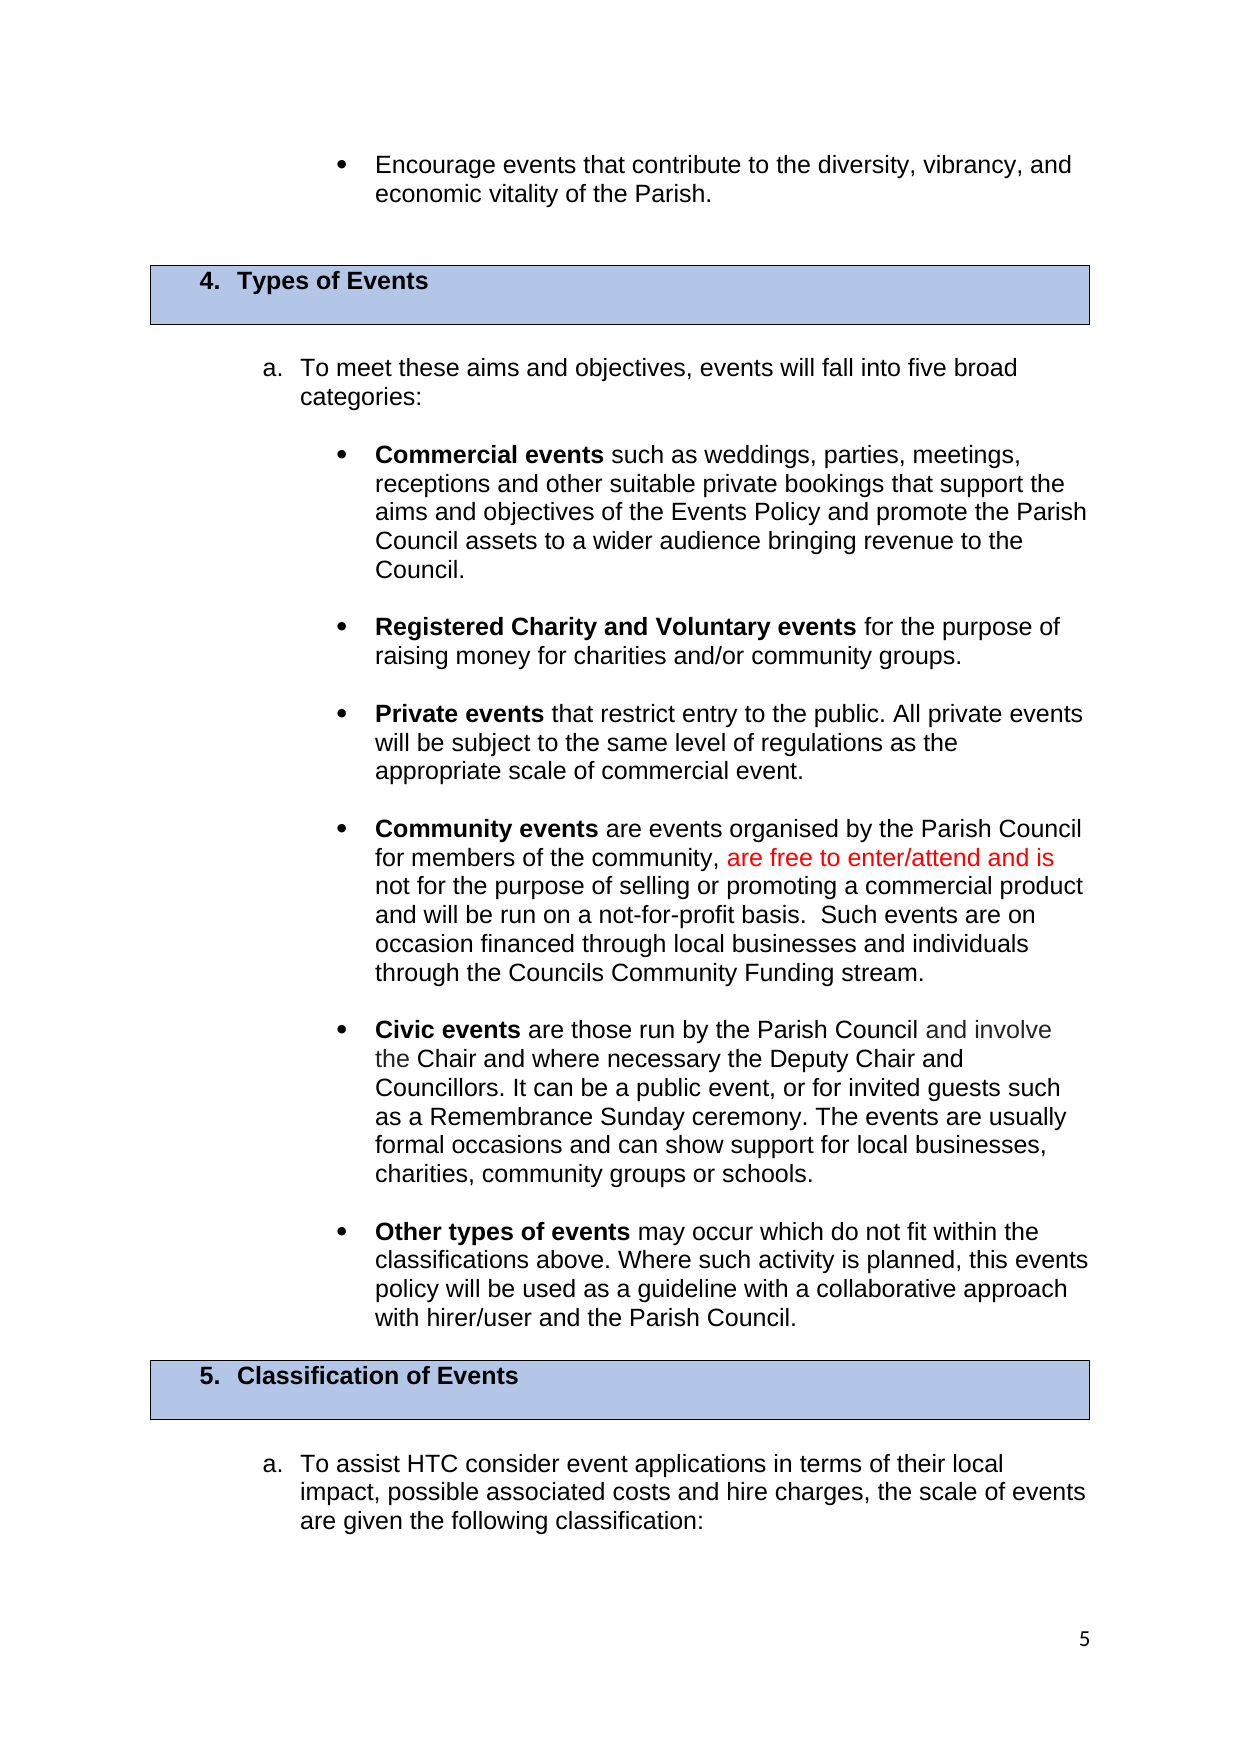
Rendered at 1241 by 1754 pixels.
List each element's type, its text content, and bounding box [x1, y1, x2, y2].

list Encourage events that contribute to the diversity, vibrancy, and economic vitality of the Parish. [337, 150, 1090, 208]
list To assist HTC consider event applications in terms of their local impact, possible associated costs and hire charges, the scale of events are given the following classification: [262, 1449, 1090, 1535]
list Private events that restrict entry to the public. All private events will be subject to the same level of regulations as the appropriate scale of commercial event. [337, 699, 1090, 785]
list Civic events are those run by the Parish Council and involve the Chair and where necessary the Deputy Chair and Councillors. It can be a public event, or for invited guests such as a Remembrance Sunday ceremony. The events are usually formal occasions and can show support for local businesses, charities, community groups or schools. [337, 1015, 1090, 1188]
table_header Types of Events [151, 266, 1089, 324]
list To meet these aims and objectives, events will fall into five broad categories: [262, 353, 1090, 411]
list Registered Charity and Voluntary events for the purpose of raising money for charities and/or community groups. [337, 612, 1090, 670]
list Other types of events may occur which do not fit within the classifications above. Where such activity is planned, this events policy will be used as a guideline with a collaborative approach with hirer/user and the Parish Council. [337, 1216, 1090, 1332]
list Commercial events such as weddings, parties, meetings, receptions and other suitable private bookings that support the aims and objectives of the Events Policy and promote the Parish Council assets to a wider audience bringing revenue to the Council. [337, 440, 1090, 583]
table_header Classification of Events [151, 1361, 1089, 1419]
list Community events are events organised by the Parish Council for members of the community, are free to enter/attend and is not for the purpose of selling or promoting a commercial product and will be run on a not-for-profit basis. Such events are on occasion financed through local businesses and individuals through the Councils Community Funding stream. [337, 814, 1090, 986]
